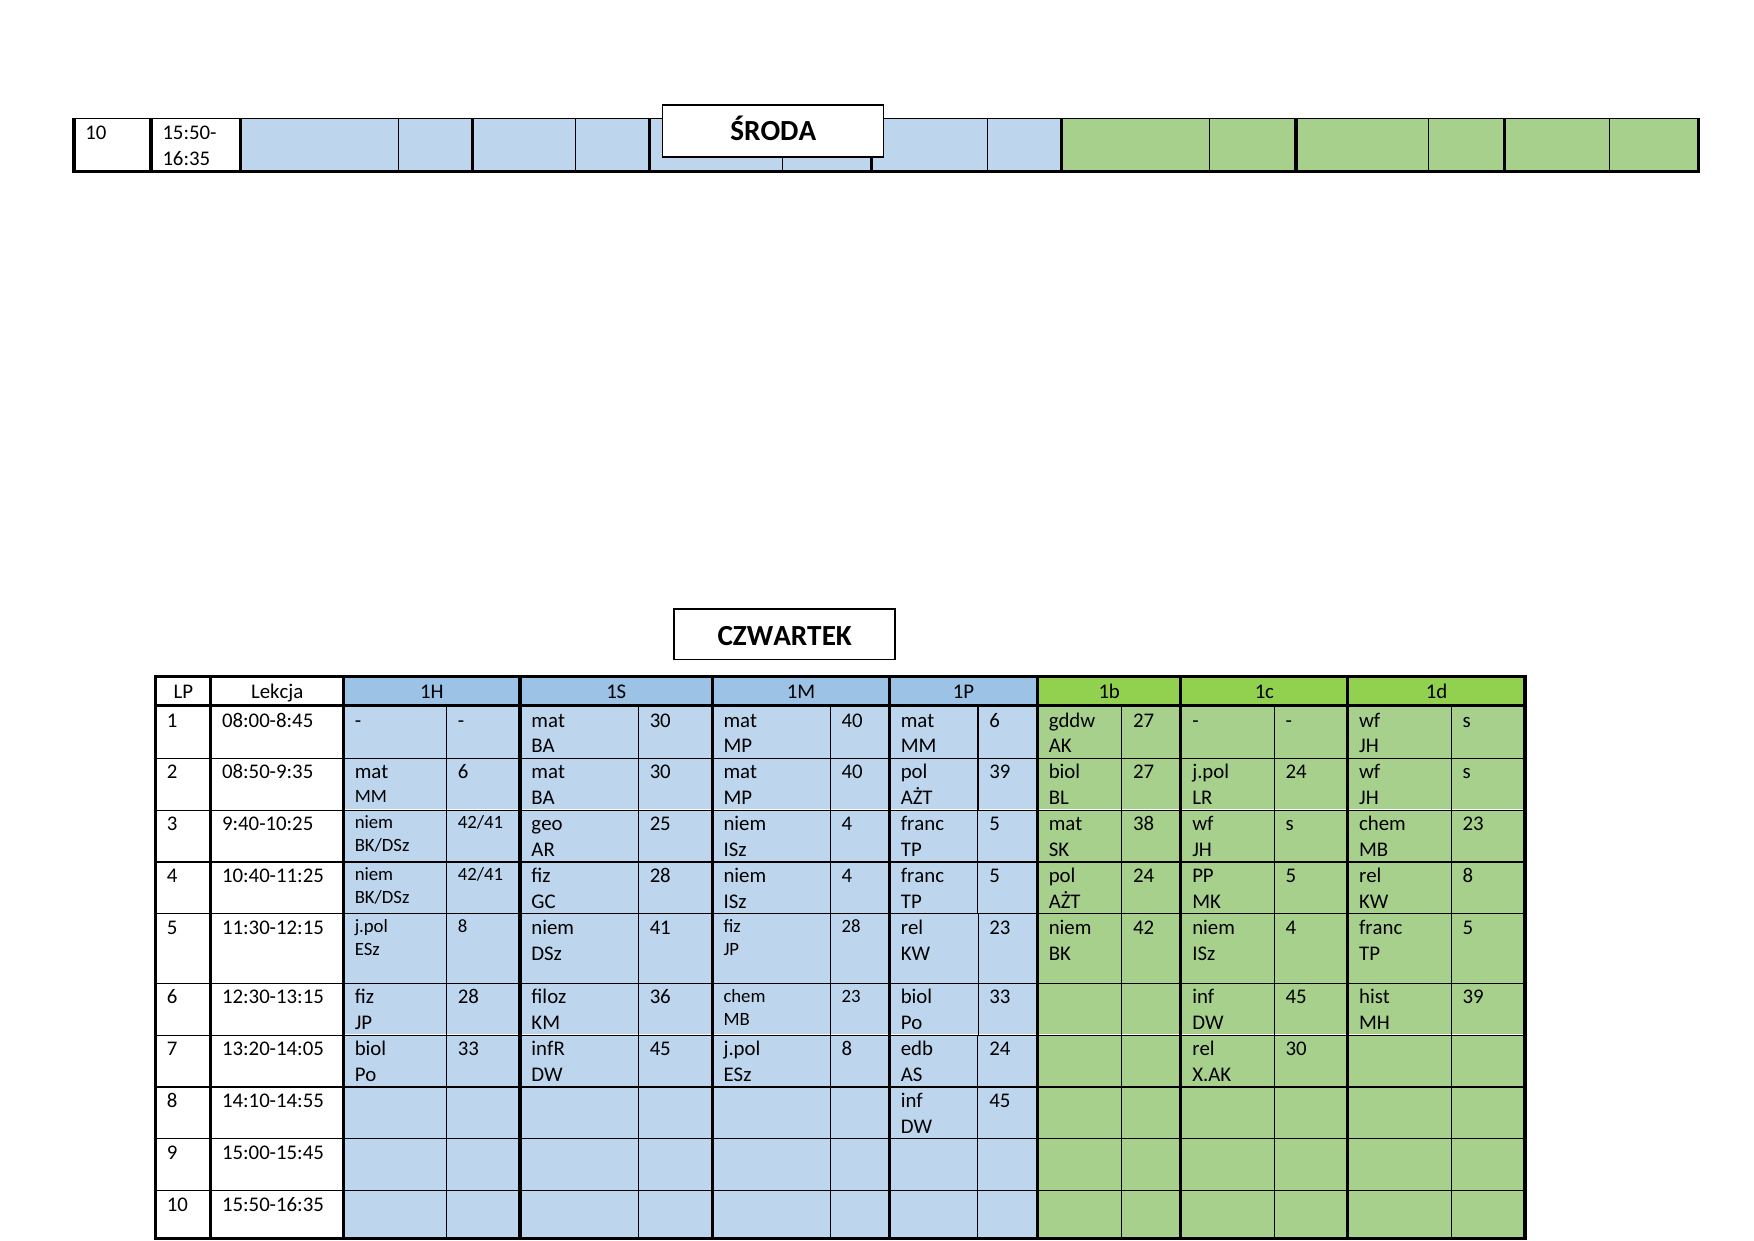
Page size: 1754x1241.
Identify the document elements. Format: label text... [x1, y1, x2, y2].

table_cell [831, 1139, 888, 1190]
table_cell 24 [978, 1036, 1036, 1086]
table_cell 10:40-11:25 [212, 863, 342, 913]
table_cell [1349, 1036, 1451, 1086]
table_cell wf JH [1182, 811, 1274, 861]
table_cell 39 [1452, 984, 1523, 1034]
table_cell pol AŻT [891, 759, 977, 809]
table_cell j.pol ESz [714, 1036, 830, 1086]
table_cell [1298, 119, 1428, 170]
table_cell mat MM [891, 707, 977, 758]
table_cell [1349, 1139, 1451, 1190]
table_cell [1452, 1139, 1523, 1190]
table_cell [1506, 119, 1609, 170]
table_cell 45 [978, 1088, 1036, 1138]
table_cell [1452, 1191, 1523, 1237]
table_cell j.pol LR [1182, 759, 1274, 809]
table_cell [978, 1191, 1036, 1237]
table_cell 9 [157, 1139, 209, 1190]
table_cell fiz JP [345, 984, 446, 1034]
table_cell [1349, 1191, 1451, 1237]
table_cell 13:20-14:05 [212, 1036, 342, 1086]
table_cell 4 [157, 863, 209, 913]
table_cell [1122, 1139, 1179, 1190]
table_cell rel KW [891, 914, 978, 983]
table_cell 8 [157, 1088, 209, 1138]
table_cell franc TP [1349, 914, 1451, 983]
table_cell 4 [1275, 914, 1346, 983]
table_cell rel X.AK [1182, 1036, 1274, 1086]
table_cell 23 [979, 914, 1036, 983]
table_cell 39 [979, 759, 1036, 809]
table_cell [345, 1191, 446, 1237]
table_cell 42/41 [447, 863, 518, 913]
table_header 1d [1349, 678, 1523, 704]
table_cell [1039, 1088, 1121, 1138]
table_cell niem ISz [1182, 914, 1274, 983]
table_cell [873, 119, 987, 170]
table_cell rel KW [1349, 863, 1451, 913]
table_cell chem MB [714, 984, 830, 1034]
table_cell [714, 1191, 830, 1237]
table_cell 08:50-9:35 [212, 759, 342, 809]
table_cell 5 [157, 914, 209, 983]
table_cell [447, 1191, 518, 1237]
table_cell [1182, 1139, 1274, 1190]
table_cell mat MP [714, 707, 830, 758]
table_cell niem ISz [714, 863, 830, 913]
table_cell [1063, 119, 1209, 170]
table_cell wf JH [1349, 759, 1451, 809]
table_cell [831, 1088, 888, 1138]
table_cell 15:50-16:35 [153, 119, 239, 170]
table_cell 5 [1452, 914, 1523, 983]
table_cell [1452, 1036, 1523, 1086]
table_cell 5 [1275, 863, 1346, 913]
table_cell [1122, 1036, 1179, 1086]
table_header 1P [891, 678, 1036, 704]
table_cell s [1452, 759, 1523, 809]
table_cell 4 [831, 863, 888, 913]
table_cell 9:40-10:25 [212, 811, 342, 861]
table_cell 30 [1275, 1036, 1346, 1086]
table_cell niem BK/DSz [345, 811, 446, 861]
table_cell 33 [447, 1036, 518, 1086]
table_cell 27 [1122, 707, 1179, 758]
table_cell 45 [1275, 984, 1346, 1034]
table_cell niem BK [1039, 914, 1121, 983]
table_cell [1039, 1191, 1121, 1237]
table_cell [1122, 984, 1179, 1034]
table_cell [522, 1139, 638, 1190]
table_cell filoz KM [522, 984, 638, 1034]
table_cell 6 [447, 759, 518, 809]
table_cell [474, 119, 575, 170]
table_cell [447, 1088, 518, 1138]
table_cell mat MM [345, 759, 446, 809]
table_cell [1039, 984, 1121, 1034]
table_header 1S [522, 678, 711, 704]
table_cell 5 [978, 811, 1036, 861]
table_cell [447, 1139, 518, 1190]
table_cell - [447, 707, 518, 758]
table_cell 8 [447, 914, 518, 983]
table_cell 45 [639, 1036, 711, 1086]
table_cell [651, 119, 782, 170]
table_header LP [157, 678, 209, 704]
table_cell niem DSz [522, 914, 638, 983]
table_cell 30 [639, 759, 711, 809]
table_cell 27 [1122, 759, 1179, 809]
table_cell [345, 1088, 446, 1138]
table_cell 24 [1275, 759, 1346, 809]
table_cell 15:50-16:35 [212, 1191, 342, 1237]
table_cell 1 [157, 707, 209, 758]
table_cell [1275, 1088, 1346, 1138]
table_cell geo AR [522, 811, 638, 861]
table_cell [1122, 1191, 1179, 1237]
table_cell [345, 1139, 446, 1190]
table_cell biol BL [1039, 759, 1121, 809]
table_cell biol Po [345, 1036, 446, 1086]
table_cell 30 [639, 707, 711, 758]
table_cell [978, 1139, 1036, 1190]
table_cell 24 [1122, 863, 1179, 913]
table_cell 42 [1122, 914, 1179, 983]
table_cell [242, 119, 398, 170]
table_cell [1122, 1088, 1179, 1138]
table_cell 28 [639, 863, 711, 913]
table_cell 8 [831, 1036, 888, 1086]
table_cell 40 [831, 707, 888, 758]
table_cell niem ISz [714, 811, 830, 861]
table_cell [783, 158, 870, 170]
table_cell 36 [639, 984, 711, 1034]
table_cell franc TP [891, 863, 977, 913]
table_cell mat MP [714, 759, 830, 809]
table_cell biol Po [891, 984, 978, 1034]
table_cell 12:30-13:15 [212, 984, 342, 1034]
table_cell fiz JP [714, 914, 830, 983]
table_cell [639, 1191, 711, 1237]
table_cell 3 [157, 811, 209, 861]
table_cell gddw AK [1039, 707, 1121, 758]
table_cell 23 [831, 984, 888, 1034]
table_cell 4 [831, 811, 888, 861]
table_cell 33 [979, 984, 1036, 1034]
table_cell 2 [157, 759, 209, 809]
table_cell 8 [1452, 863, 1523, 913]
table_cell 28 [831, 914, 888, 983]
table_cell inf DW [1182, 984, 1274, 1034]
table_cell 42/41 [447, 811, 518, 861]
table_cell [1429, 119, 1503, 170]
table_cell - [1275, 707, 1346, 758]
table_header Lekcja [212, 678, 342, 704]
table_cell [714, 1088, 830, 1138]
table_cell 7 [157, 1036, 209, 1086]
table_cell [891, 1191, 977, 1237]
table_cell franc TP [891, 811, 977, 861]
table_cell [891, 1139, 977, 1190]
table_cell niem BK/DSz [345, 863, 446, 913]
table_cell mat SK [1039, 811, 1121, 861]
table_cell wf JH [1349, 707, 1451, 758]
table_cell [522, 1088, 638, 1138]
table_cell fiz GC [522, 863, 638, 913]
table_header 1H [345, 678, 518, 704]
table_cell [1610, 119, 1697, 170]
table_cell - [345, 707, 446, 758]
table_cell 6 [157, 984, 209, 1034]
table_cell 14:10-14:55 [212, 1088, 342, 1138]
table_cell [1349, 1088, 1451, 1138]
table_cell PP MK [1182, 863, 1274, 913]
table_cell [639, 1139, 711, 1190]
table_cell [522, 1191, 638, 1237]
table_cell s [1275, 811, 1346, 861]
table_cell edb AS [891, 1036, 977, 1086]
table_cell hist MH [1349, 984, 1451, 1034]
table_cell 28 [447, 984, 518, 1034]
table_cell [576, 119, 648, 170]
table_cell 6 [979, 707, 1036, 758]
table_cell [1039, 1139, 1121, 1190]
table_header 1c [1182, 678, 1346, 704]
table_cell [1039, 1036, 1121, 1086]
table_cell 15:00-15:45 [212, 1139, 342, 1190]
table_header 1M [714, 678, 888, 704]
table_cell 11:30-12:15 [212, 914, 342, 983]
table_cell 23 [1452, 811, 1523, 861]
table_cell [1210, 119, 1294, 170]
table_cell 10 [157, 1191, 209, 1237]
table_cell [1275, 1191, 1346, 1237]
table_cell infR DW [522, 1036, 638, 1086]
table_cell 5 [978, 863, 1036, 913]
table_header 1b [1039, 678, 1179, 704]
table_cell 10 [76, 119, 149, 170]
table_cell s [1452, 707, 1523, 758]
table_cell mat BA [522, 707, 638, 758]
table_cell 25 [639, 811, 711, 861]
table_cell 41 [639, 914, 711, 983]
table_cell [988, 119, 1060, 170]
table_cell [1182, 1191, 1274, 1237]
table_cell [714, 1139, 830, 1190]
table_cell [1182, 1088, 1274, 1138]
table_cell [1452, 1088, 1523, 1138]
table_cell 08:00-8:45 [212, 707, 342, 758]
table_cell mat BA [522, 759, 638, 809]
table_cell [831, 1191, 888, 1237]
table_cell [639, 1088, 711, 1138]
table_cell 40 [831, 759, 888, 809]
table_cell inf DW [891, 1088, 977, 1138]
table_cell 38 [1122, 811, 1179, 861]
table_cell pol AŻT [1039, 863, 1121, 913]
table_cell - [1182, 707, 1274, 758]
table_cell j.pol ESz [345, 914, 446, 983]
table_cell [1275, 1139, 1346, 1190]
table_cell chem MB [1349, 811, 1451, 861]
table_cell [399, 119, 471, 170]
